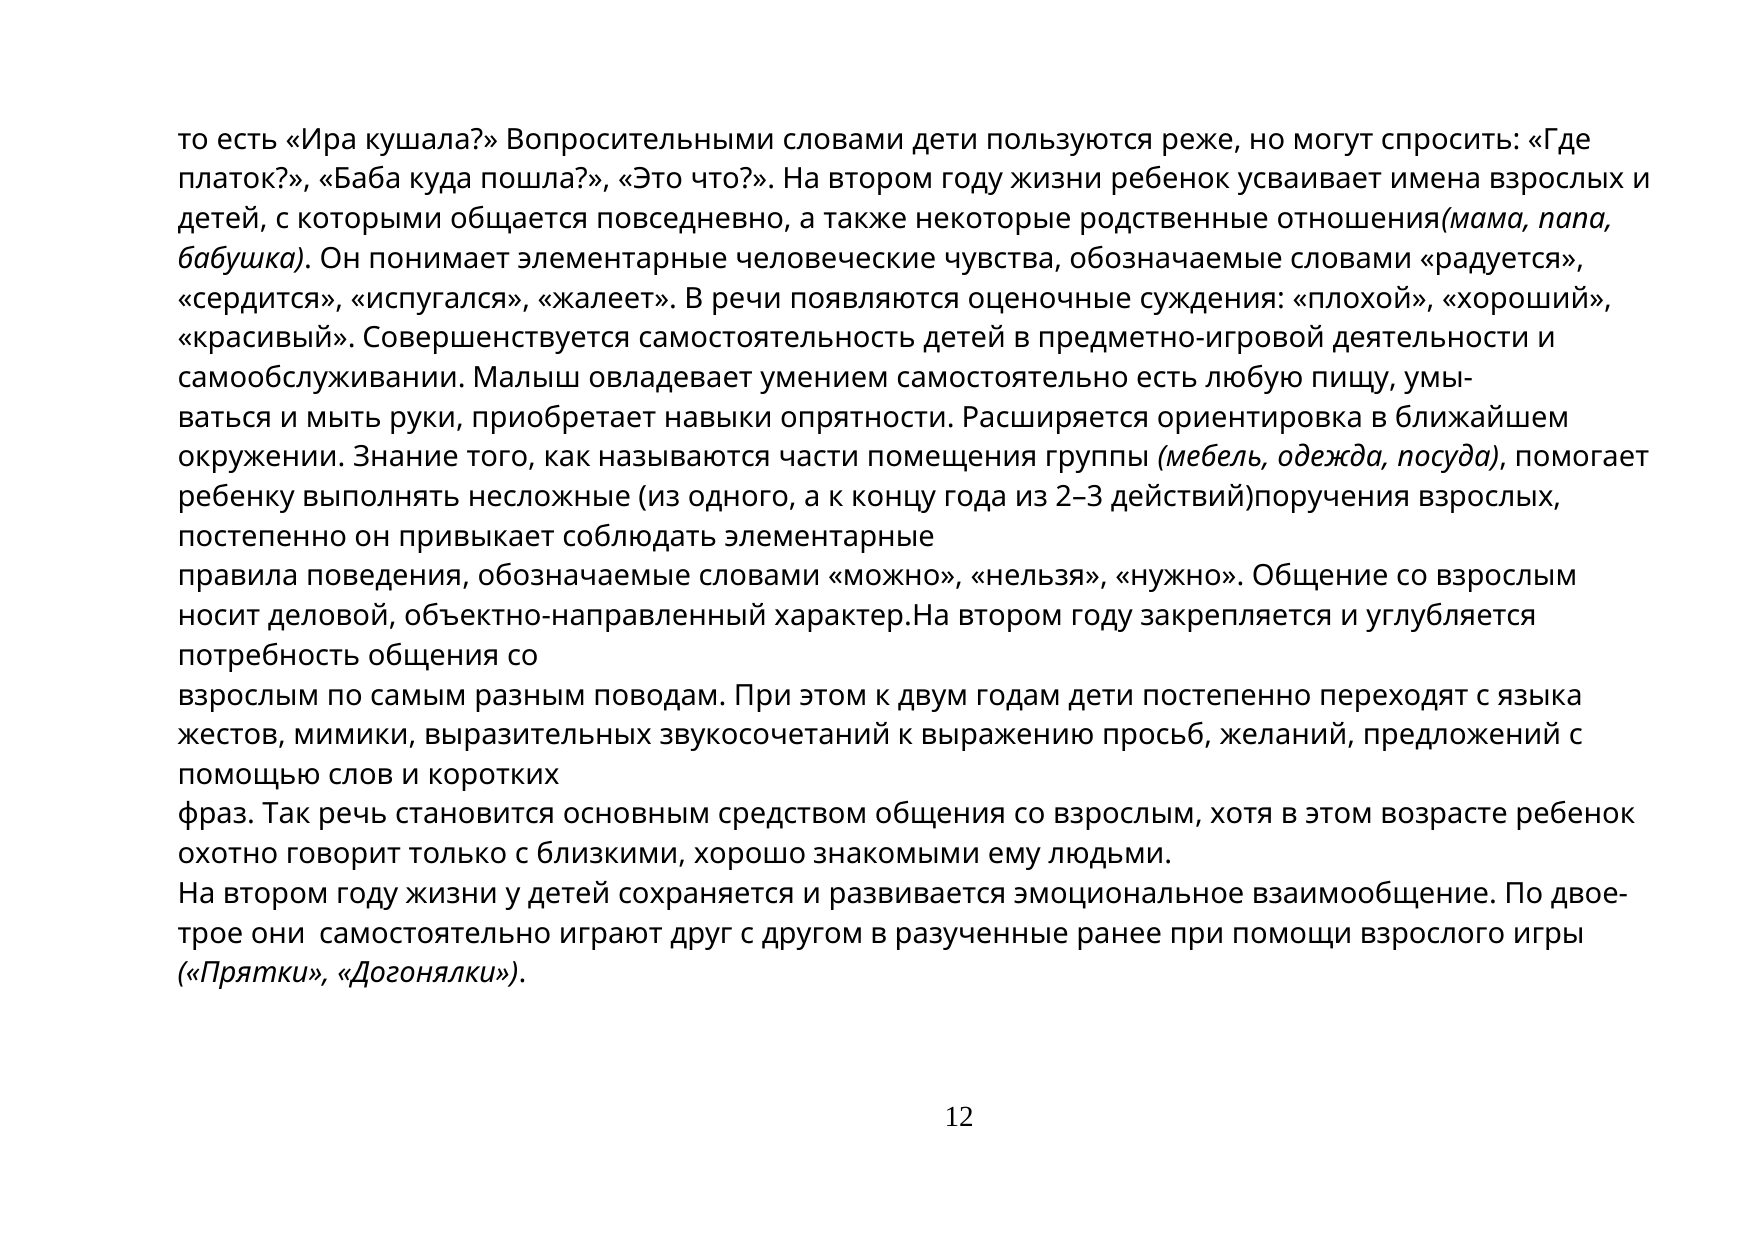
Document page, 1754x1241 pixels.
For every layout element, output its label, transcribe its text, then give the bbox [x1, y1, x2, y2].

text взрослым по самым разным поводам. При этом к двум годам дети постепенно переходят с языка жестов, мимики, выразительных звукосочетаний к выражению просьб, желаний, предложений с помощью слов и коротких [177, 674, 1665, 793]
text На втором году жизни у детей сохраняется и развивается эмоциональное взаимообщение. По двое-трое они самостоятельно играют друг с другом в разученные ранее при помощи взрослого игры («Прятки», «Догонялки»). [177, 872, 1665, 991]
text ваться и мыть руки, приобретает навыки опрятности. Расширяется ориентировка в ближайшем окружении. Знание того, как называются части помещения группы (мебель, одежда, посуда), помогает ребенку выполнять несложные (из одного, а к концу года из 2–3 действий)поручения взрослых, постепенно он привыкает соблюдать элементарные [177, 396, 1665, 555]
text то есть «Ира кушала?» Вопросительными словами дети пользуются реже, но могут спросить: «Где платок?», «Баба куда пошла?», «Это что?». На втором году жизни ребенок усваивает имена взрослых и детей, с которыми общается повседневно, а также некоторые родственные отношения(мама, папа, бабушка). Он понимает элементарные человеческие чувства, обозначаемые словами «радуется», «сердится», «испугался», «жалеет». В речи появляются оценочные суждения: «плохой», «хороший», «красивый». Совершенствуется самостоятельность детей в предметно-игровой деятельности и самообслуживании. Малыш овладевает умением самостоятельно есть любую пищу, умы- [177, 118, 1665, 396]
text фраз. Так речь становится основным средством общения со взрослым, хотя в этом возрасте ребенок охотно говорит только с близкими, хорошо знакомыми ему людьми. [177, 793, 1665, 872]
text правила поведения, обозначаемые словами «можно», «нельзя», «нужно». Общение со взрослым носит деловой, объектно-направленный характер.На втором году закрепляется и углубляется потребность общения со [177, 555, 1665, 674]
